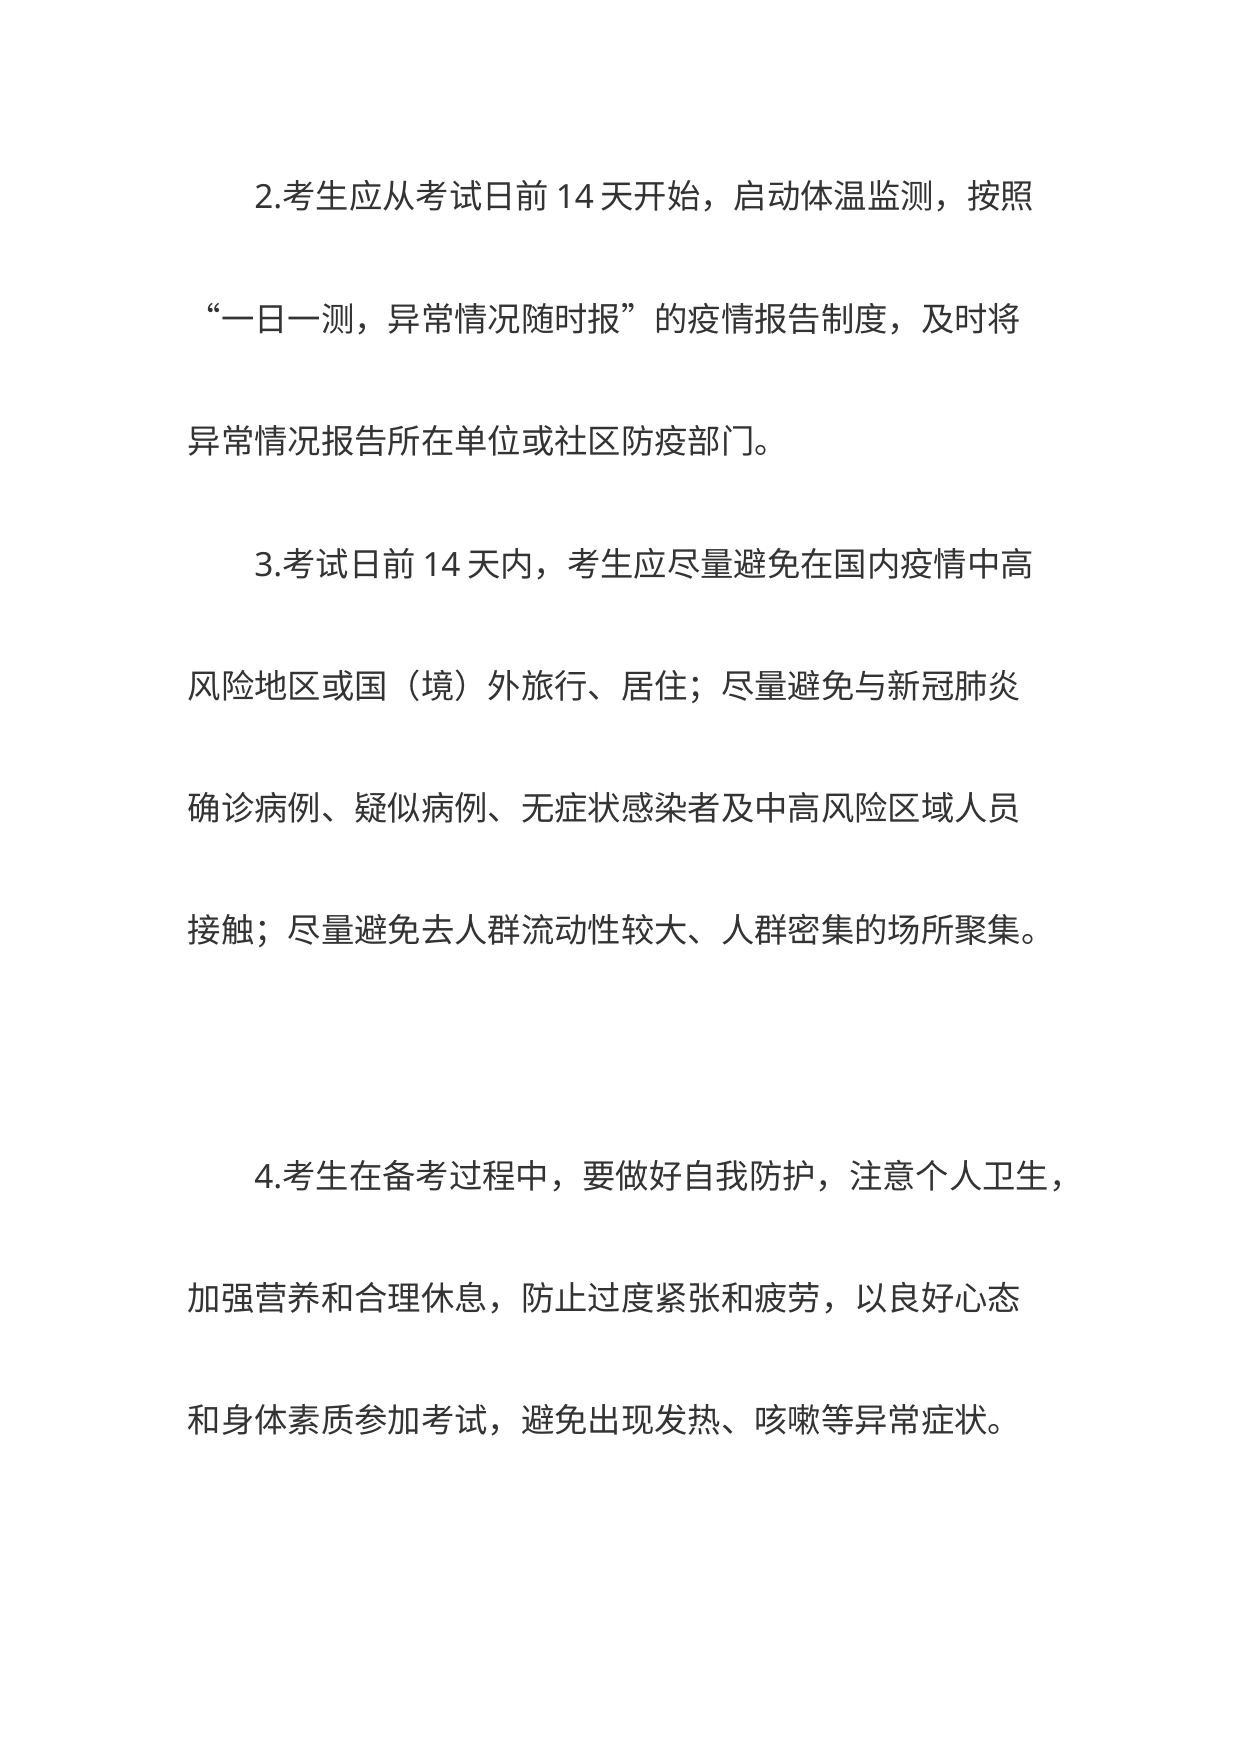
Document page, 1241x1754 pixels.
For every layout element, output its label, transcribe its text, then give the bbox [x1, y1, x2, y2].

text 3.考试日前14天内，考生应尽量避免在国内疫情中高风险地区或国（境）外旅行、居住；尽量避免与新冠肺炎确诊病例、疑似病例、无症状感染者及中高风险区域人员接触；尽量避免去人群流动性较大、人群密集的场所聚集。 [187, 529, 1053, 1083]
text 2.考生应从考试日前14天开始，启动体温监测，按照“一日一测，异常情况随时报”的疫情报告制度，及时将异常情况报告所在单位或社区防疫部门。 [187, 162, 1053, 471]
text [187, 1141, 1053, 1451]
